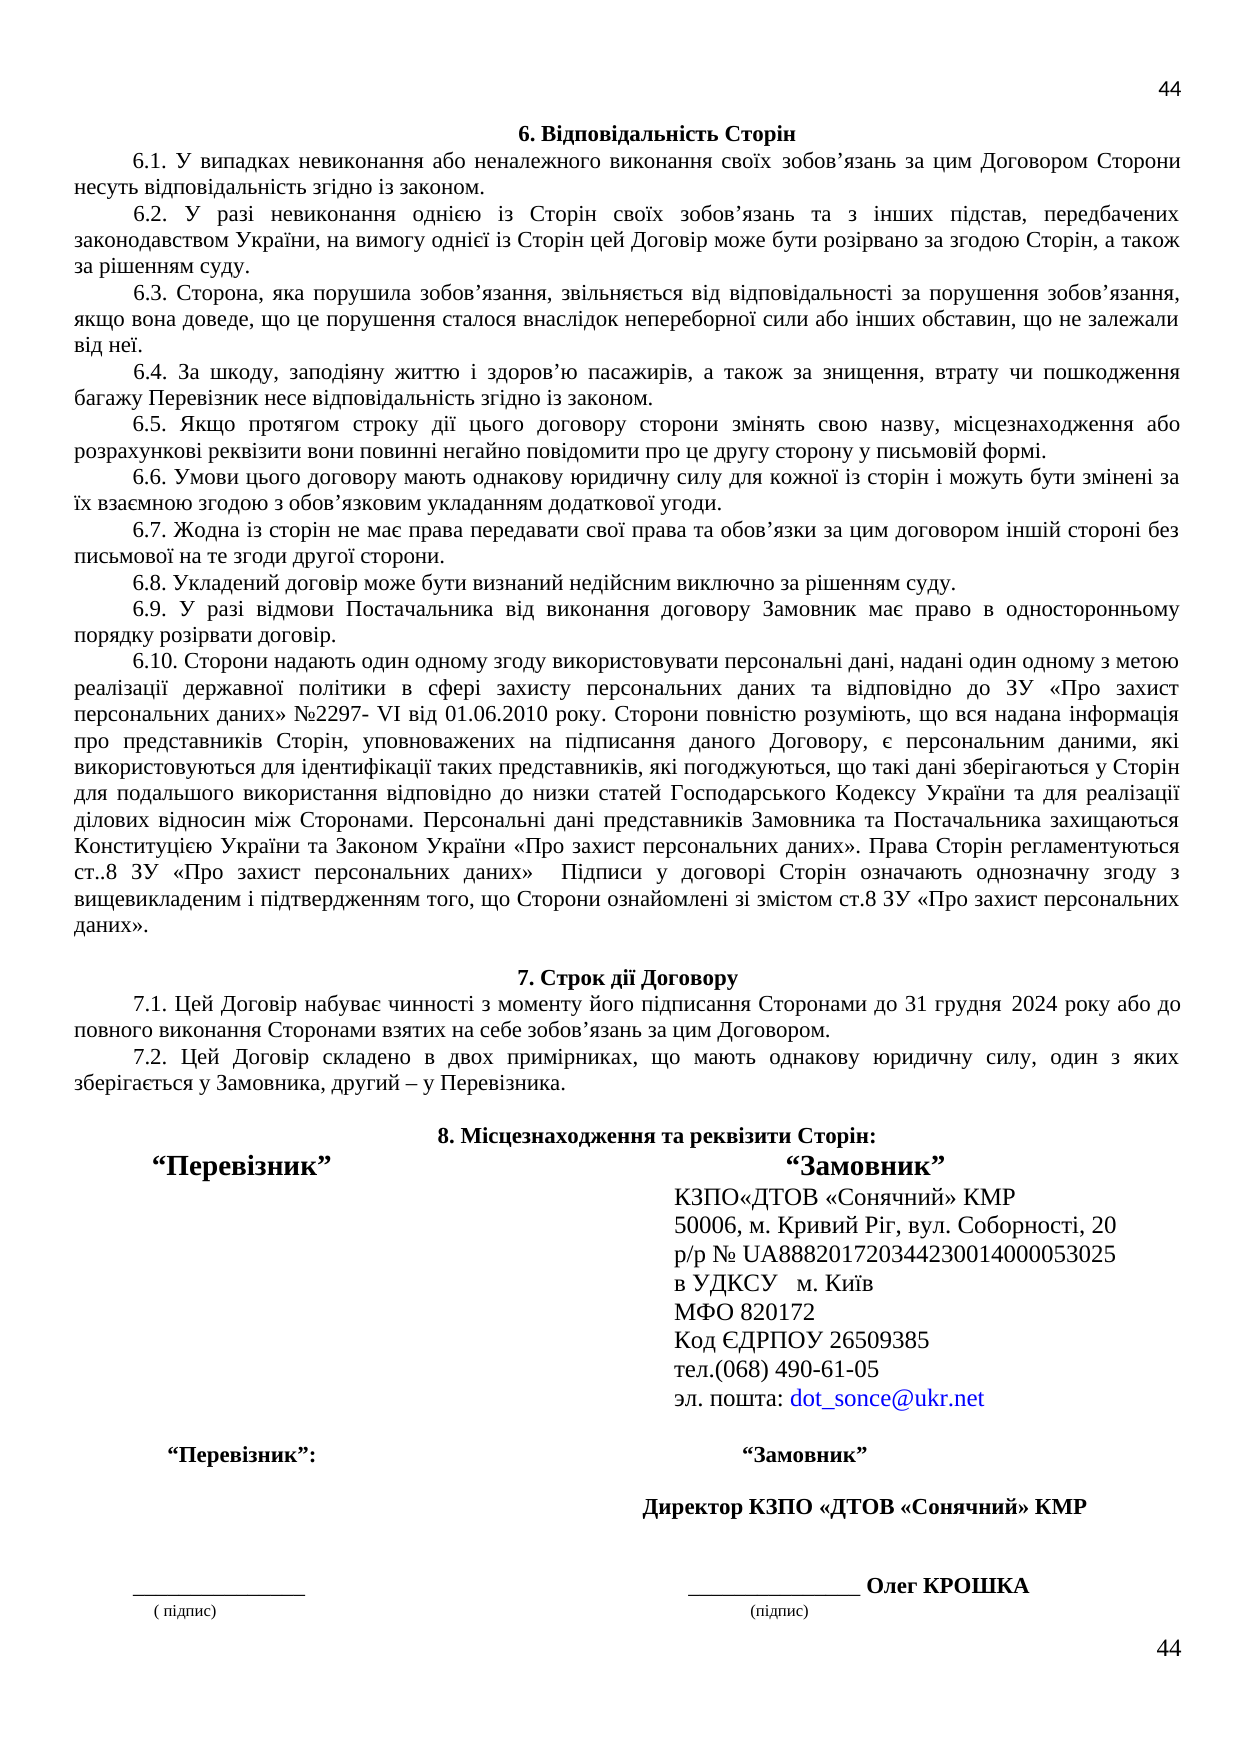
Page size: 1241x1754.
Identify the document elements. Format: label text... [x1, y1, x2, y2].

text “Перевізник”: “Замовник” [74, 1441, 1181, 1467]
text Директор КЗПО «ДТОВ «Сонячний» КМР [74, 1493, 1181, 1520]
text в УДКСУ м. Київ [599, 1268, 1181, 1297]
text Код ЄДРПОУ 26509385 [74, 1326, 1181, 1354]
text р/р № UA888201720344230014000053025 [299, 1239, 1181, 1268]
text 6.6. Умови цього договору мають однакову юридичну силу для кожної із сторін і можуть бути змінені за їх взаємною згодою з обов’язковим укладанням додаткової угоди. [74, 463, 1181, 516]
text “Перевізник” “Замовник” [86, 1148, 1181, 1182]
text тел.(068) 490-61-05 [599, 1354, 1179, 1383]
text 50006, м. Кривий Ріг, вул. Соборності, 20 [599, 1211, 1181, 1239]
text 6.4. За шкоду, заподіяну життю і здоров’ю пасажирів, а також за знищення, втрату чи пошкодження багажу Перевізник несе відповідальність згідно із законом. [74, 358, 1181, 410]
text 6.7. Жодна із сторін не має права передавати свої права та обов’язки за цим договором іншій стороні без письмової на те згоди другої сторони. [74, 516, 1181, 568]
text 6.10. Сторони надають один одному згоду використовувати персональні дані, надані один одному з метою реалізації державної політики в сфері захисту персональних даних та відповідно до ЗУ «Про захист персональних даних» №2297- VI від 01.06.2010 року. Сторони повністю розуміють, що вся надана інформація про представників Сторін, уповноважених на підписання даного Договору, є персональним даними, які використовуються для ідентифікації таких представників, які погоджуються, що такі дані зберігаються у Сторін для подальшого використання відповідно до низки статей Господарського Кодексу України та для реалізації ділових відносин між Сторонами. Персональні дані представників Замовника та Постачальника захищаються Конституцією України та Законом України «Про захист персональних даних». Права Сторін регламентуються ст..8 ЗУ «Про захист персональних даних» Підписи у договорі Сторін означають однозначну згоду з вищевикладеним і підтвердженням того, що Сторони ознайомлені зі змістом ст.8 ЗУ «Про захист персональних даних». [74, 648, 1181, 937]
text эл. пошта: dot_sonce@ukr.net [74, 1383, 1179, 1441]
text 6.9. У разі відмови Постачальника від виконання договору Замовник має право в односторонньому порядку розірвати договір. [74, 595, 1181, 648]
text 6.8. Укладений договір може бути визнаний недійсним виключно за рішенням суду. [74, 568, 1181, 595]
text 6.3. Сторона, яка порушила зобов’язання, звільняється від відповідальності за порушення зобов’язання, якщо вона доведе, що це порушення сталося внаслідок непереборної сили або інших обставин, що не залежали від неї. [74, 279, 1181, 358]
text МФО 820172 [74, 1297, 1181, 1326]
text 7.1. Цей Договір набуває чинності з моменту його підписання Сторонами до 31 грудня 2024 року або до повного виконання Сторонами взятих на себе зобов’язань за цим Договором. [74, 990, 1181, 1043]
text 6.5. Якщо протягом строку дії цього договору сторони змінять свою назву, місцезнаходження або розрахункові реквізити вони повинні негайно повідомити про це другу сторону у письмовій формі. [74, 410, 1181, 463]
text 6.1. У випадках невиконання або неналежного виконання своїх зобов’язань за цим Договором Сторони несуть відповідальність згідно із законом. [74, 147, 1181, 199]
text _______________ _______________ Олег КРОШКА [74, 1572, 1181, 1599]
text 7.2. Цей Договір складено в двох примірниках, що мають однакову юридичну силу, один з яких зберігається у Замовника, другий – у Перевізника. [74, 1043, 1181, 1096]
text 6.2. У разі невиконання однією із Сторін своїх зобов’язань та з інших підстав, передбачених законодавством України, на вимогу однієї із Сторін цей Договір може бути розірвано за згодою Сторін, а також за рішенням суду. [74, 199, 1181, 279]
text КЗПО«ДТОВ «Сонячний» КМР [674, 1182, 1181, 1211]
text ( підпис) (підпис) [74, 1599, 1181, 1619]
text 6. Відповідальність Сторін [133, 121, 1181, 147]
text 8. Місцезнаходження та реквізити Сторін: [74, 1122, 1181, 1148]
text 7. Строк дії Договору [74, 964, 1181, 990]
